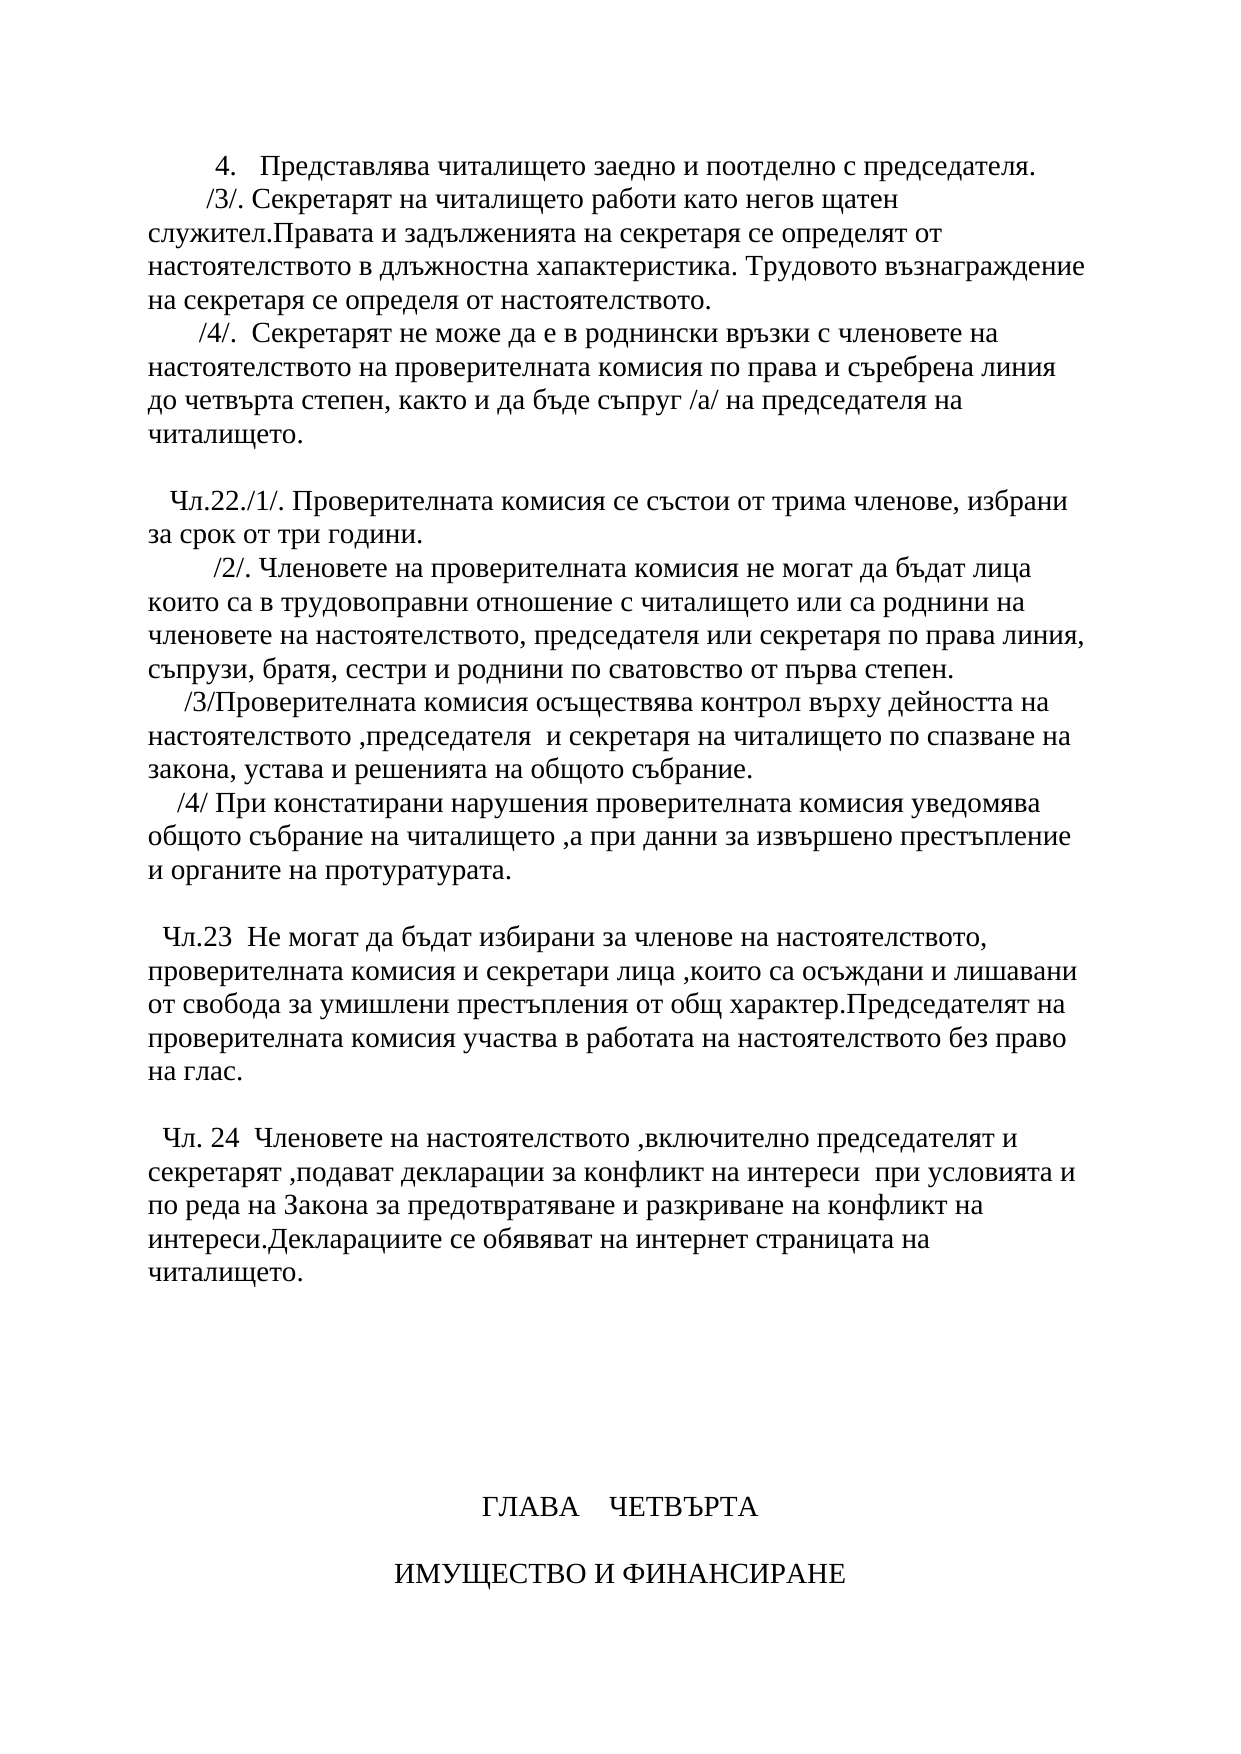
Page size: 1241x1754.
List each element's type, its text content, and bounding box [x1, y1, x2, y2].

text Чл.22./1/. Проверителната комисия се състои от трима членове, избрани за срок от три години. [148, 483, 1093, 550]
text /2/. Членовете на проверителната комисия не могат да бъдат лица които са в трудовоправни отношение с читалището или са роднини на членовете на настоятелството, председателя или секретаря по права линия, съпрузи, братя, сестри и роднини по сватовство от първа степен. [148, 550, 1093, 684]
text Чл. 24 Членовете на настоятелството ,включително председателят и секретарят ,подават декларации за конфликт на интереси при условията и по реда на Закона за предотвратяване и разкриване на конфликт на интереси.Декларациите се обявяват на интернет страницата на читалището. [148, 1120, 1093, 1288]
text /4/. Секретарят не може да е в роднински връзки с членовете на настоятелството на проверителната комисия по права и съребрена линия до четвърта степен, както и да бъде съпруг /а/ на председателя на читалището. [148, 315, 1093, 449]
text ИМУЩЕСТВО И ФИНАНСИРАНЕ [148, 1556, 1093, 1590]
text ГЛАВА ЧЕТВЪРТА [148, 1489, 1093, 1523]
list Представлява читалището заедно и поотделно с председателя. [215, 148, 1093, 181]
text /4/ При констатирани нарушения проверителната комисия уведомява общото събрание на читалището ,а при данни за извършено престъпление и органите на протуратурата. [148, 785, 1093, 886]
text Чл.23 Не могат да бъдат избирани за членове на настоятелството, проверителната комисия и секретари лица ,които са осъждани и лишавани от свобода за умишлени престъпления от общ характер.Председателят на проверителната комисия участва в работата на настоятелството без право на глас. [148, 919, 1093, 1087]
text /3/Проверителната комисия осъществява контрол върху дейността на настоятелството ,председателя и секретаря на читалището по спазване на закона, устава и решенията на общото събрание. [148, 684, 1093, 785]
text /3/. Секретарят на читалището работи като негов щатен служител.Правата и задълженията на секретаря се определят от настоятелството в длъжностна хапактеристика. Трудовото възнаграждение на секретаря се определя от настоятелството. [148, 181, 1093, 315]
